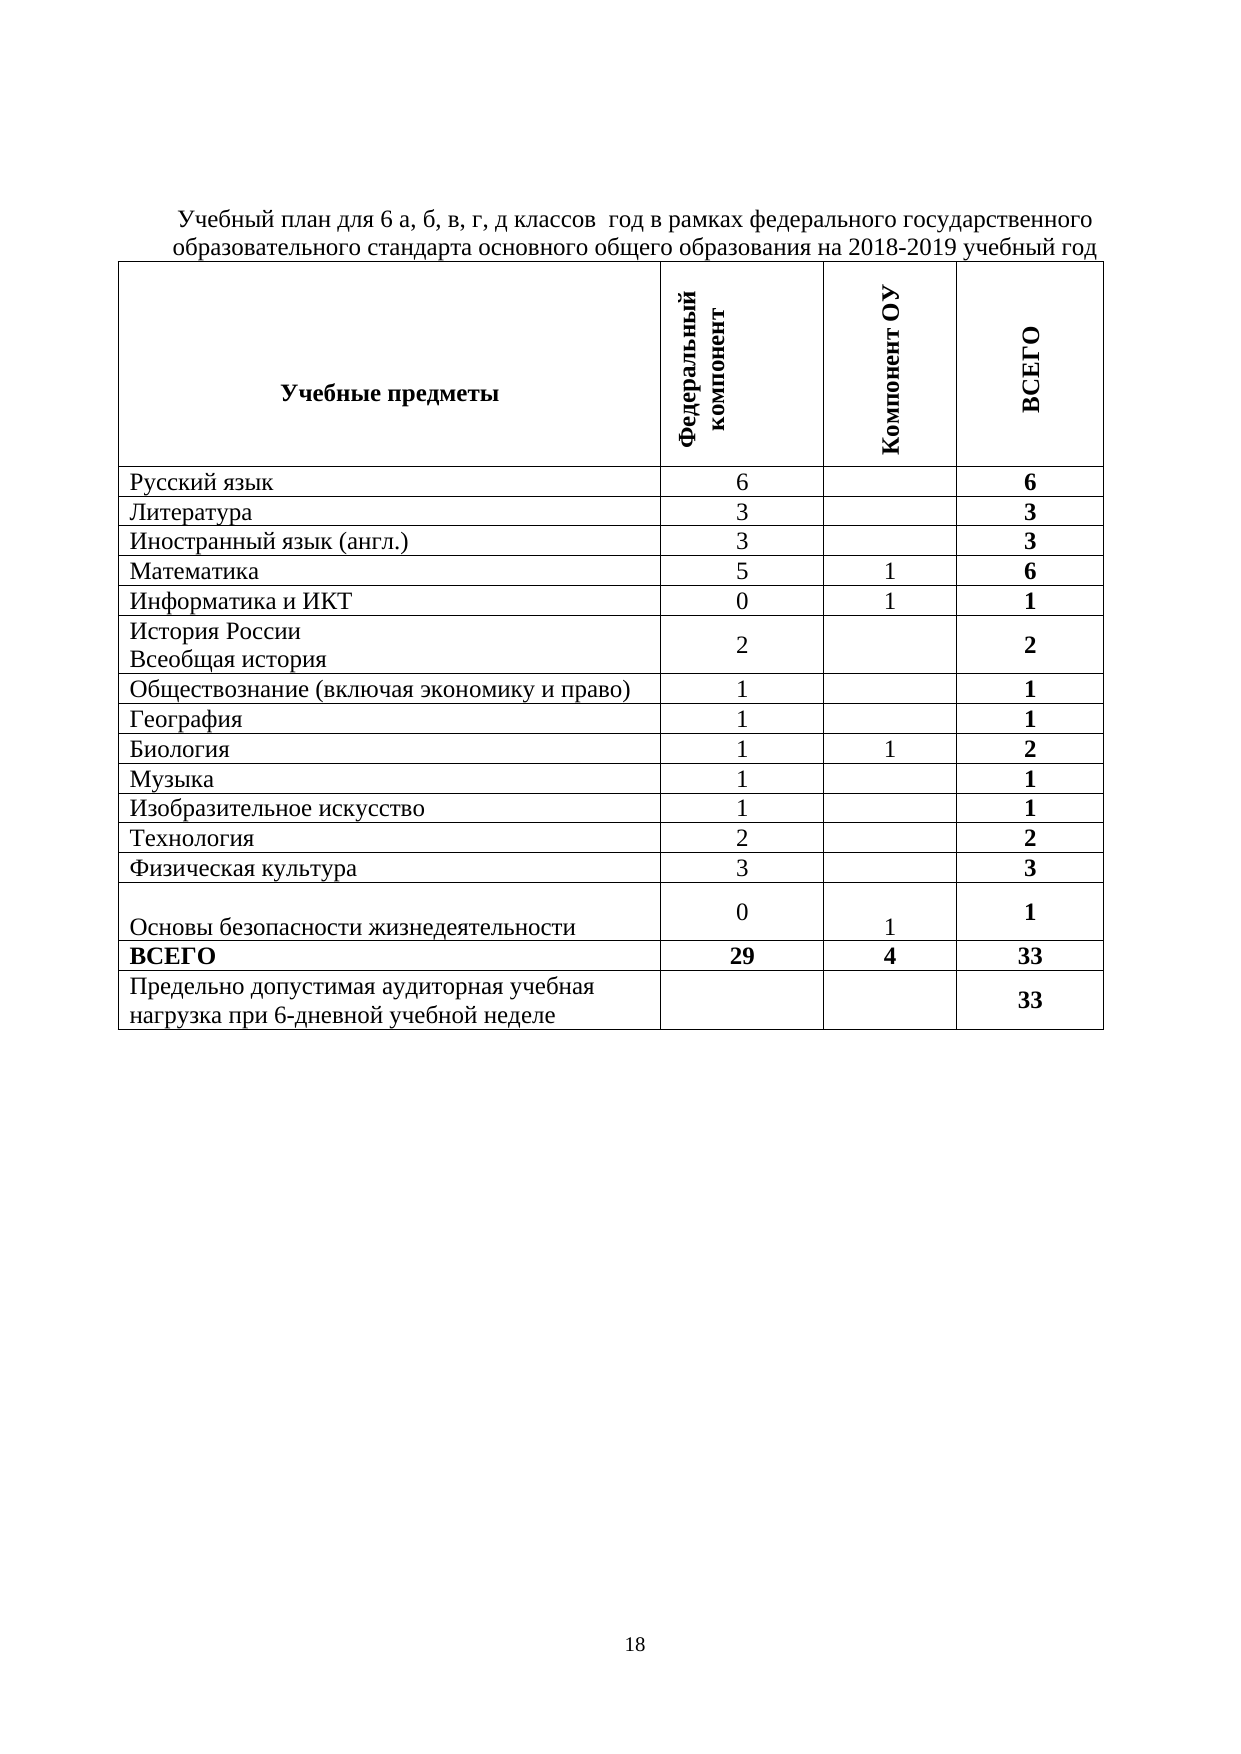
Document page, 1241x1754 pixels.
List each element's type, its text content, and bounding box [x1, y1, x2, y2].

table_cell 3 [661, 497, 823, 525]
table_header ВСЕГО [957, 262, 1103, 466]
table_cell 2 [661, 616, 823, 673]
table_cell [824, 616, 956, 673]
table_cell 1 [824, 883, 956, 940]
table_cell 1 [957, 586, 1103, 615]
table_cell 3 [661, 853, 823, 882]
table_cell Математика [119, 556, 660, 585]
table_cell [824, 794, 956, 822]
table_cell [824, 497, 956, 525]
table_cell Иностранный язык (англ.) [119, 526, 660, 555]
table_cell 2 [661, 823, 823, 852]
table_cell [824, 467, 956, 496]
table_cell 1 [957, 794, 1103, 822]
table_cell Литература [119, 497, 660, 525]
table_cell 1 [957, 764, 1103, 792]
table_cell 5 [661, 556, 823, 585]
table_cell 4 [824, 941, 956, 970]
table_cell 3 [957, 853, 1103, 882]
table_header Компонент ОУ [824, 262, 956, 466]
table_cell Физическая культура [119, 853, 660, 882]
table_cell [824, 971, 956, 1029]
table_cell [824, 704, 956, 733]
table_cell 1 [957, 883, 1103, 940]
table_cell 1 [957, 674, 1103, 703]
table_cell Предельно допустимая аудиторная учебная нагрузка при 6-дневной учебной неделе [119, 971, 660, 1029]
table_cell 1 [661, 674, 823, 703]
table_cell Русский язык [119, 467, 660, 496]
table_cell 1 [957, 704, 1103, 733]
table_header Учебные предметы [119, 262, 660, 466]
table_cell [824, 674, 956, 703]
table_cell Информатика и ИКТ [119, 586, 660, 615]
table_cell ВСЕГО [119, 941, 660, 970]
table_cell География [119, 704, 660, 733]
table_cell Основы безопасности жизнедеятельности [119, 883, 660, 940]
table_cell 1 [661, 734, 823, 763]
table_cell 1 [661, 794, 823, 822]
text Учебный план для 6 а, б, в, г, д классов год в рамках федерального государственного образовательного стандарта основного общего образования на 2018-2019 учебный год [118, 204, 1151, 261]
table_cell 2 [957, 616, 1103, 673]
table_cell 2 [957, 823, 1103, 852]
table_cell [824, 853, 956, 882]
table_cell 33 [957, 971, 1103, 1029]
table_cell Изобразительное искусство [119, 794, 660, 822]
table_cell 3 [957, 526, 1103, 555]
table_cell [824, 823, 956, 852]
table_cell История России Всеобщая история [119, 616, 660, 673]
table_header Федеральный компонент [661, 262, 823, 466]
table_cell 6 [957, 467, 1103, 496]
table_cell 29 [661, 941, 823, 970]
table_cell Биология [119, 734, 660, 763]
table_cell [824, 526, 956, 555]
table_cell 1 [661, 704, 823, 733]
table_cell 3 [957, 497, 1103, 525]
table_cell 2 [957, 734, 1103, 763]
table_cell 1 [824, 556, 956, 585]
table_cell Музыка [119, 764, 660, 792]
table_cell 1 [824, 734, 956, 763]
table_cell 6 [661, 467, 823, 496]
table_cell 1 [824, 586, 956, 615]
table_cell 1 [661, 764, 823, 792]
table_cell [824, 764, 956, 792]
table_cell Обществознание (включая экономику и право) [119, 674, 660, 703]
table_cell 0 [661, 586, 823, 615]
table_cell Технология [119, 823, 660, 852]
table_cell [661, 971, 823, 1029]
table_cell 0 [661, 883, 823, 940]
table_cell 3 [661, 526, 823, 555]
table_cell 6 [957, 556, 1103, 585]
table_cell 33 [957, 941, 1103, 970]
